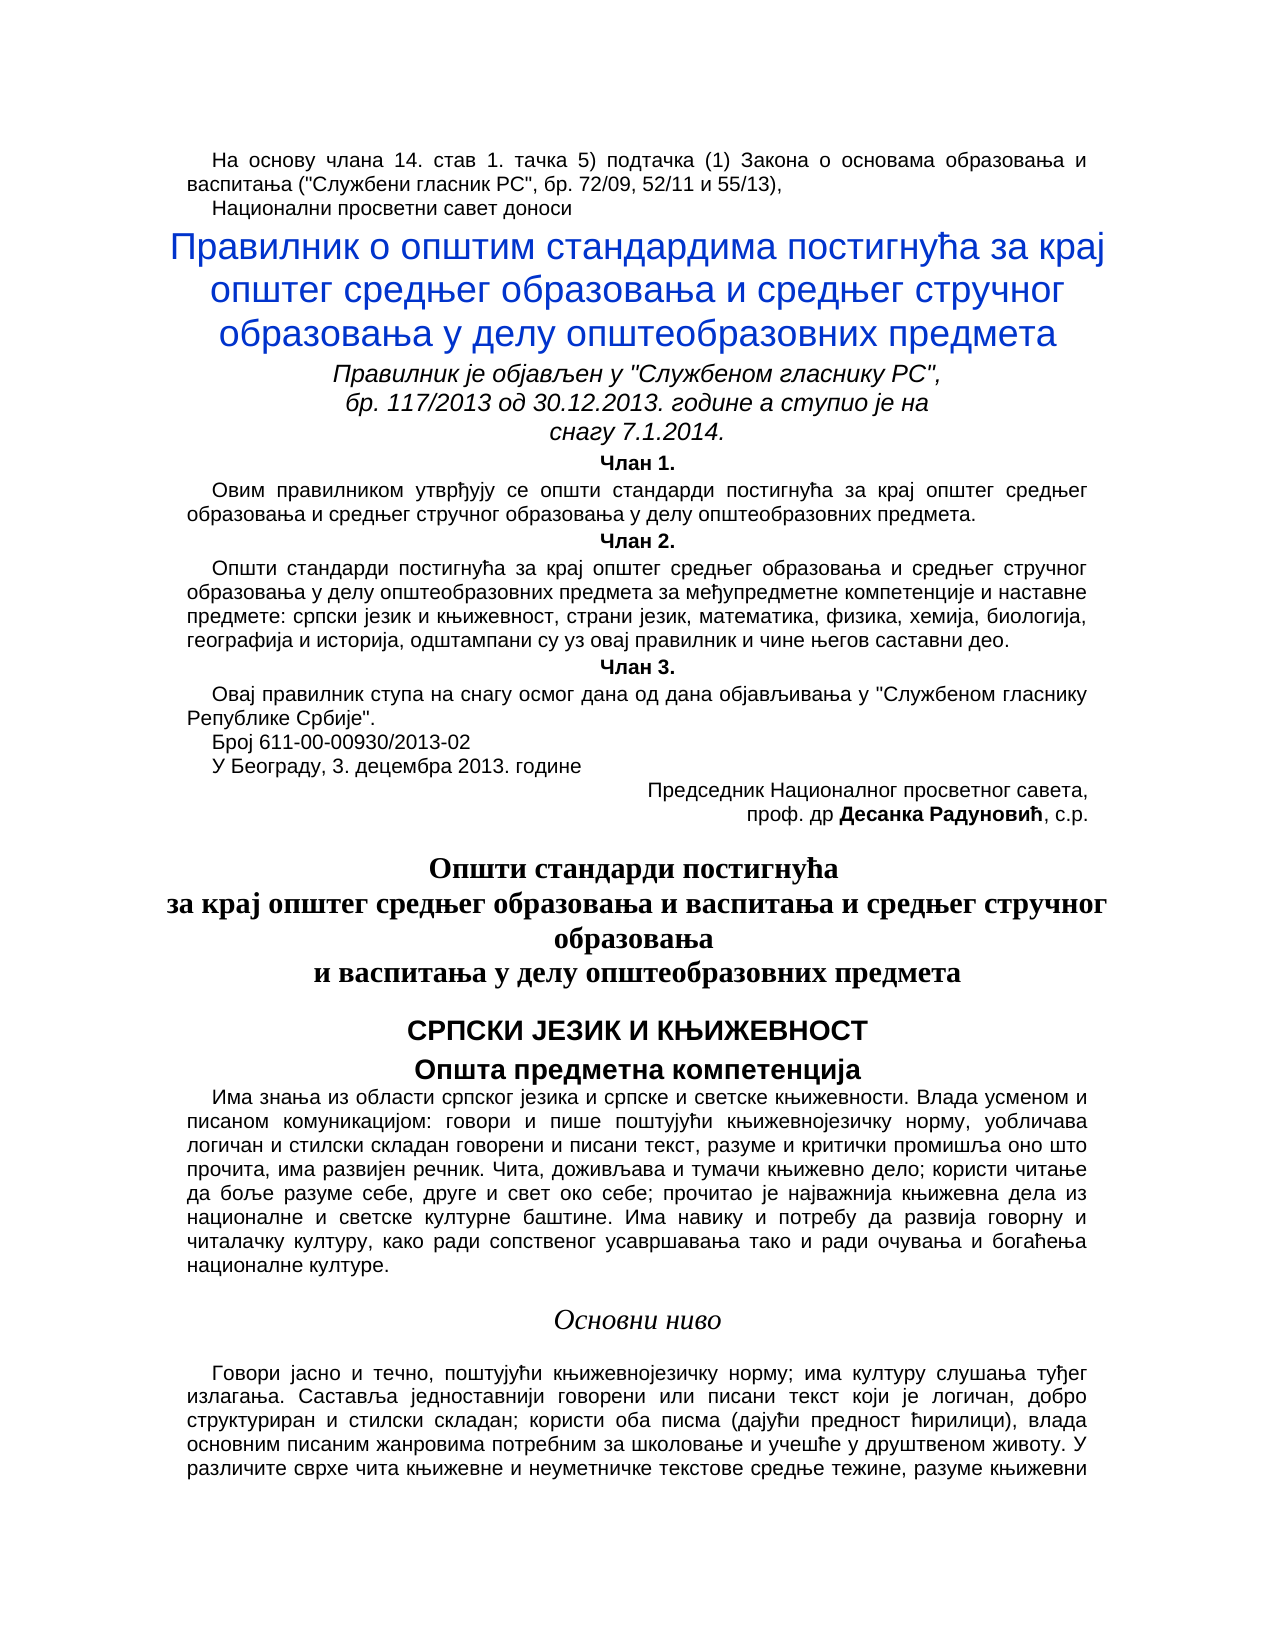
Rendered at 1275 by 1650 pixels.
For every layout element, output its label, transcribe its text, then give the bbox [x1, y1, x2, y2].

text Овим правилником утврђују се општи стандарди постигнућа за крај општег средњег образовања и средњег стручног образовања у делу општеобразовних предмета. [187, 477, 1088, 525]
text Основни ниво [148, 1302, 1127, 1335]
text Правилник о општим стандардима постигнућа за крај општег средњег образовања и средњег стручног образовања у делу општеобразовних предмета [148, 224, 1127, 354]
text На основу члана 14. став 1. тачка 5) подтачка (1) Закона о основама образовања и васпитања ("Службени гласник РС", бр. 72/09, 52/11 и 55/13), [187, 148, 1088, 196]
text Има знања из области српског језика и српске и светске књижевности. Влада усменом и писаном комуникацијом: говори и пише поштујући књижевнојезичку норму, уобличава логичан и стилски складан говорени и писани текст, разуме и критички промишља оно што прочита, има развијен речник. Чита, доживљава и тумачи књижевно дело; користи читање да боље разуме себе, друге и свет око себе; прочитао је најважнија књижевна дела из националне и светске културне баштине. Има навику и потребу да развија говорну и читалачку културу, како ради сопственог усавршавања тако и ради очувања и богаћења националне културе. [187, 1085, 1088, 1277]
text Општа предметна компетенција [148, 1053, 1127, 1085]
text Члан 3. [148, 654, 1127, 678]
text Број 611-00-00930/2013-02 [187, 729, 1088, 753]
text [187, 1360, 1088, 1480]
text Национални просветни савет доноси [187, 196, 1088, 219]
text У Београду, 3. децембра 2013. године [187, 753, 1088, 777]
text Члан 2. [148, 528, 1127, 552]
text СРПСКИ ЈЕЗИК И КЊИЖЕВНОСТ [171, 1014, 1104, 1047]
text Општи стандарди постигнућа за крај општег средњег образовања и васпитања и средњег стручног образовања и васпитања у делу општеобразовних предмета [148, 850, 1127, 989]
text Овај правилник ступа на снагу осмог дана од дана објављивања у "Службеном гласнику Републике Србије". [187, 682, 1088, 729]
text Општи стандарди постигнућа за крај општег средњег образовања и средњег стручног образовања у делу општеобразовних предмета за међупредметне компетенције и наставне предмете: српски језик и књижевност, страни језик, математика, физика, хемија, биологија, географија и историја, одштампани су уз овај правилник и чинe његов саставни део. [187, 556, 1088, 651]
text проф. др Десанка Радуновић, с.р. [187, 801, 1088, 825]
text Председник Националног просветног савета, [187, 777, 1088, 801]
text Правилник је објављен у "Службеном гласнику РС", бр. 117/2013 од 30.12.2013. године а ступио је на снагу 7.1.2014. [319, 359, 956, 445]
text Члан 1. [148, 450, 1127, 474]
